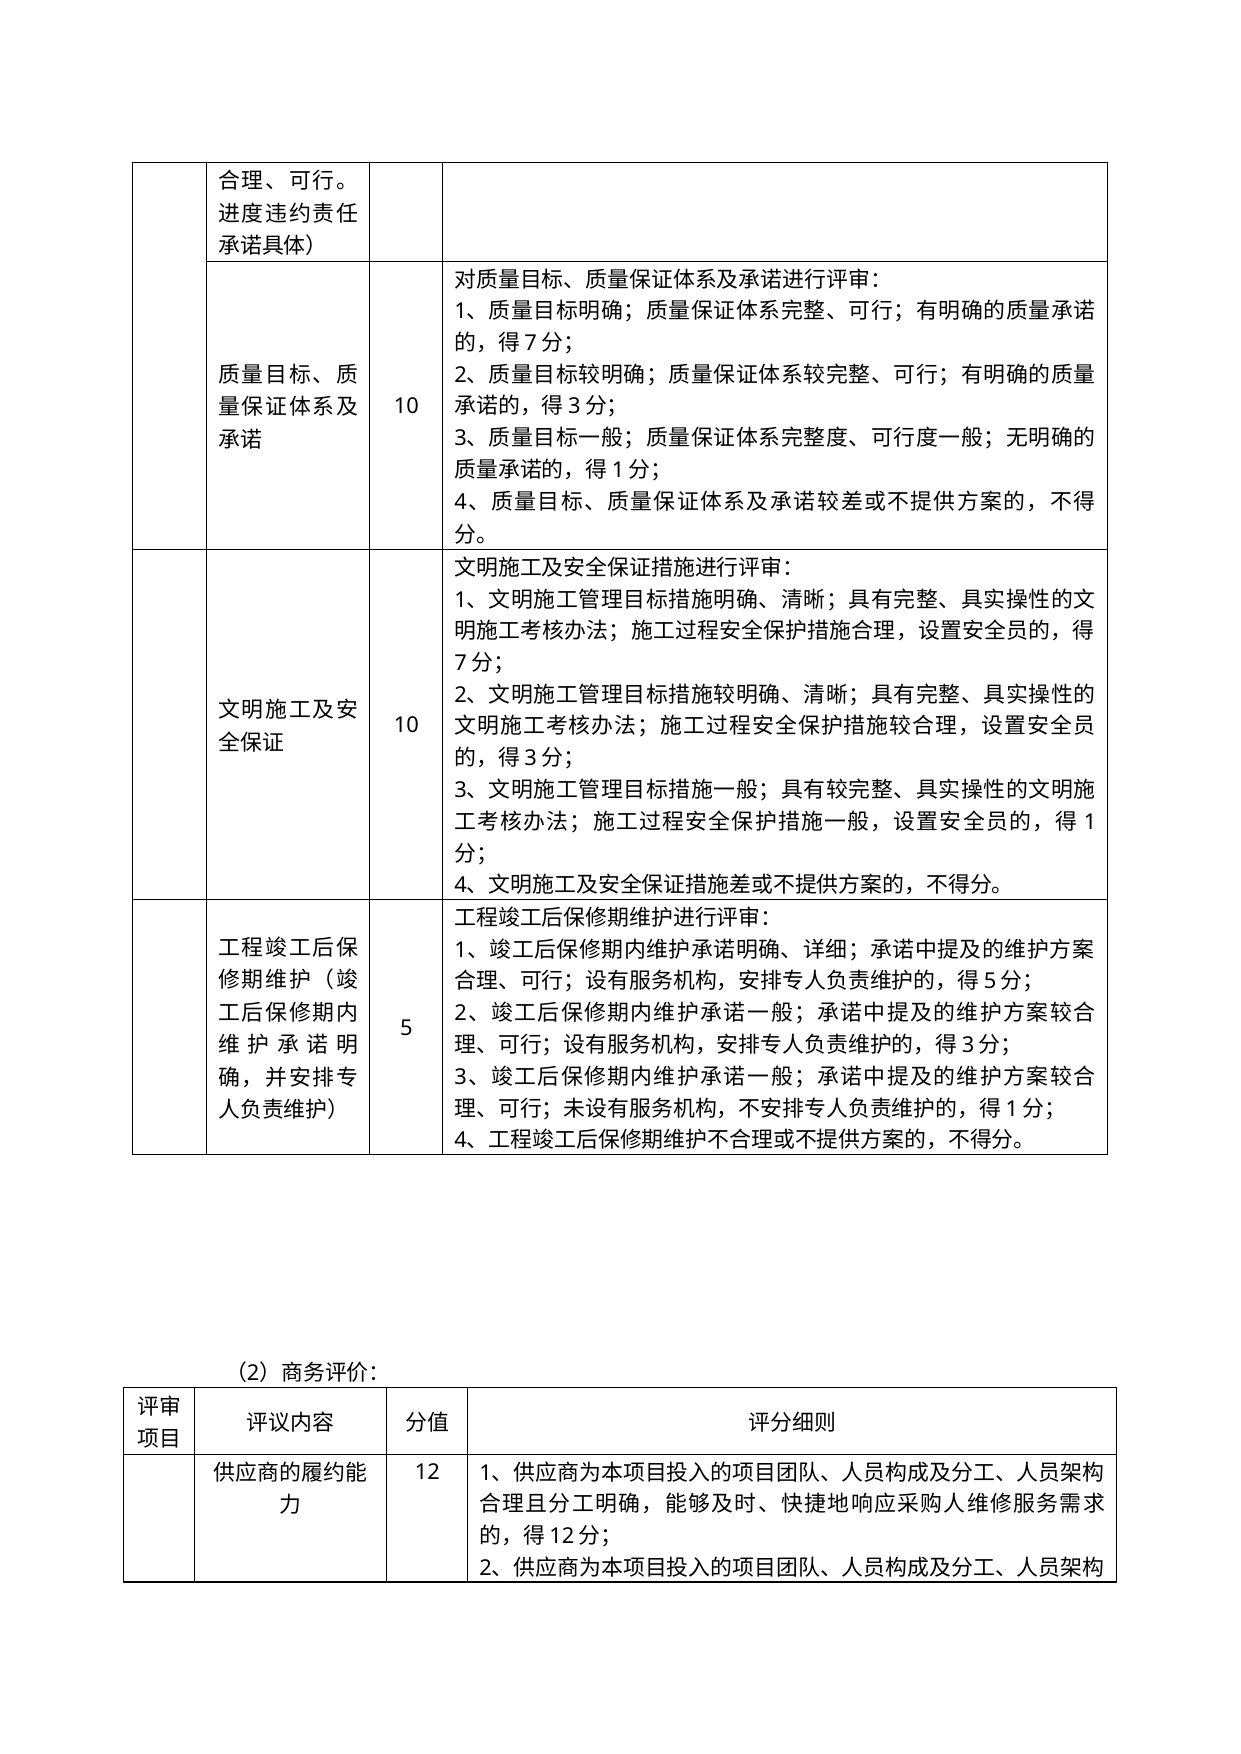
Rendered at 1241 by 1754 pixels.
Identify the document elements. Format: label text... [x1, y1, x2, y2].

table_cell 质量目标、质量保证体系及承诺 [207, 262, 369, 549]
table_cell [124, 1455, 194, 1581]
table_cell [443, 163, 1107, 261]
table_cell 10 [370, 262, 442, 549]
text （2）商务评价： [187, 1354, 1053, 1387]
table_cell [468, 1455, 1116, 1581]
table_header 分值 [387, 1388, 467, 1453]
table_cell 文明施工及安全保证 [207, 550, 369, 899]
table_cell 文明施工及安全保证措施进行评审： 文明施工管理目标措施明确、清晰；具有完整、具实操性的文明施工考核办法；施工过程安全保护措施合理，设置安全员的，得7分； 文明施工管理目标措施较明确、清晰；具有完整、具实操性的文明施工考核办法；施工过程安全保护措施较合理，设置安全员的，得3分； 文明施工管理目标措施一般；具有较完整、具实操性的文明施工考核办法；施工过程安全保护措施一般，设置安全员的，得1分； 4、文明施工及安全保证措施差或不提供方案的，不得分。 [443, 550, 1107, 899]
table_cell 工程竣工后保修期维护（竣工后保修期内维护承诺明确，并安排专人负责维护） [207, 900, 369, 1154]
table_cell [207, 163, 369, 261]
table_cell 12 [387, 1455, 467, 1581]
table_header 评议内容 [195, 1388, 386, 1453]
table_cell [133, 550, 206, 899]
table_cell 5 [370, 163, 442, 261]
table_cell 工程竣工后保修期维护进行评审： 1、竣工后保修期内维护承诺明确、详细；承诺中提及的维护方案合理、可行；设有服务机构，安排专人负责维护的，得5分； 2、竣工后保修期内维护承诺一般；承诺中提及的维护方案较合理、可行；设有服务机构，安排专人负责维护的，得3分； 3、竣工后保修期内维护承诺一般；承诺中提及的维护方案较合理、可行；未设有服务机构，不安排专人负责维护的，得1分； 4、工程竣工后保修期维护不合理或不提供方案的，不得分。 [443, 900, 1107, 1154]
table_cell 供应商的履约能力 [195, 1455, 386, 1581]
table_cell [133, 900, 206, 1154]
table_cell 5 [370, 900, 442, 1154]
table_header 评分细则 [468, 1388, 1116, 1453]
table_header 评审项目 [124, 1388, 194, 1453]
table_cell 10 [370, 550, 442, 899]
table_cell 对质量目标、质量保证体系及承诺进行评审： 质量目标明确；质量保证体系完整、可行；有明确的质量承诺的，得7分； 质量目标较明确；质量保证体系较完整、可行；有明确的质量承诺的，得3分； 质量目标一般；质量保证体系完整度、可行度一般；无明确的质量承诺的，得1分； 4、质量目标、质量保证体系及承诺较差或不提供方案的，不得分。 [443, 262, 1107, 549]
